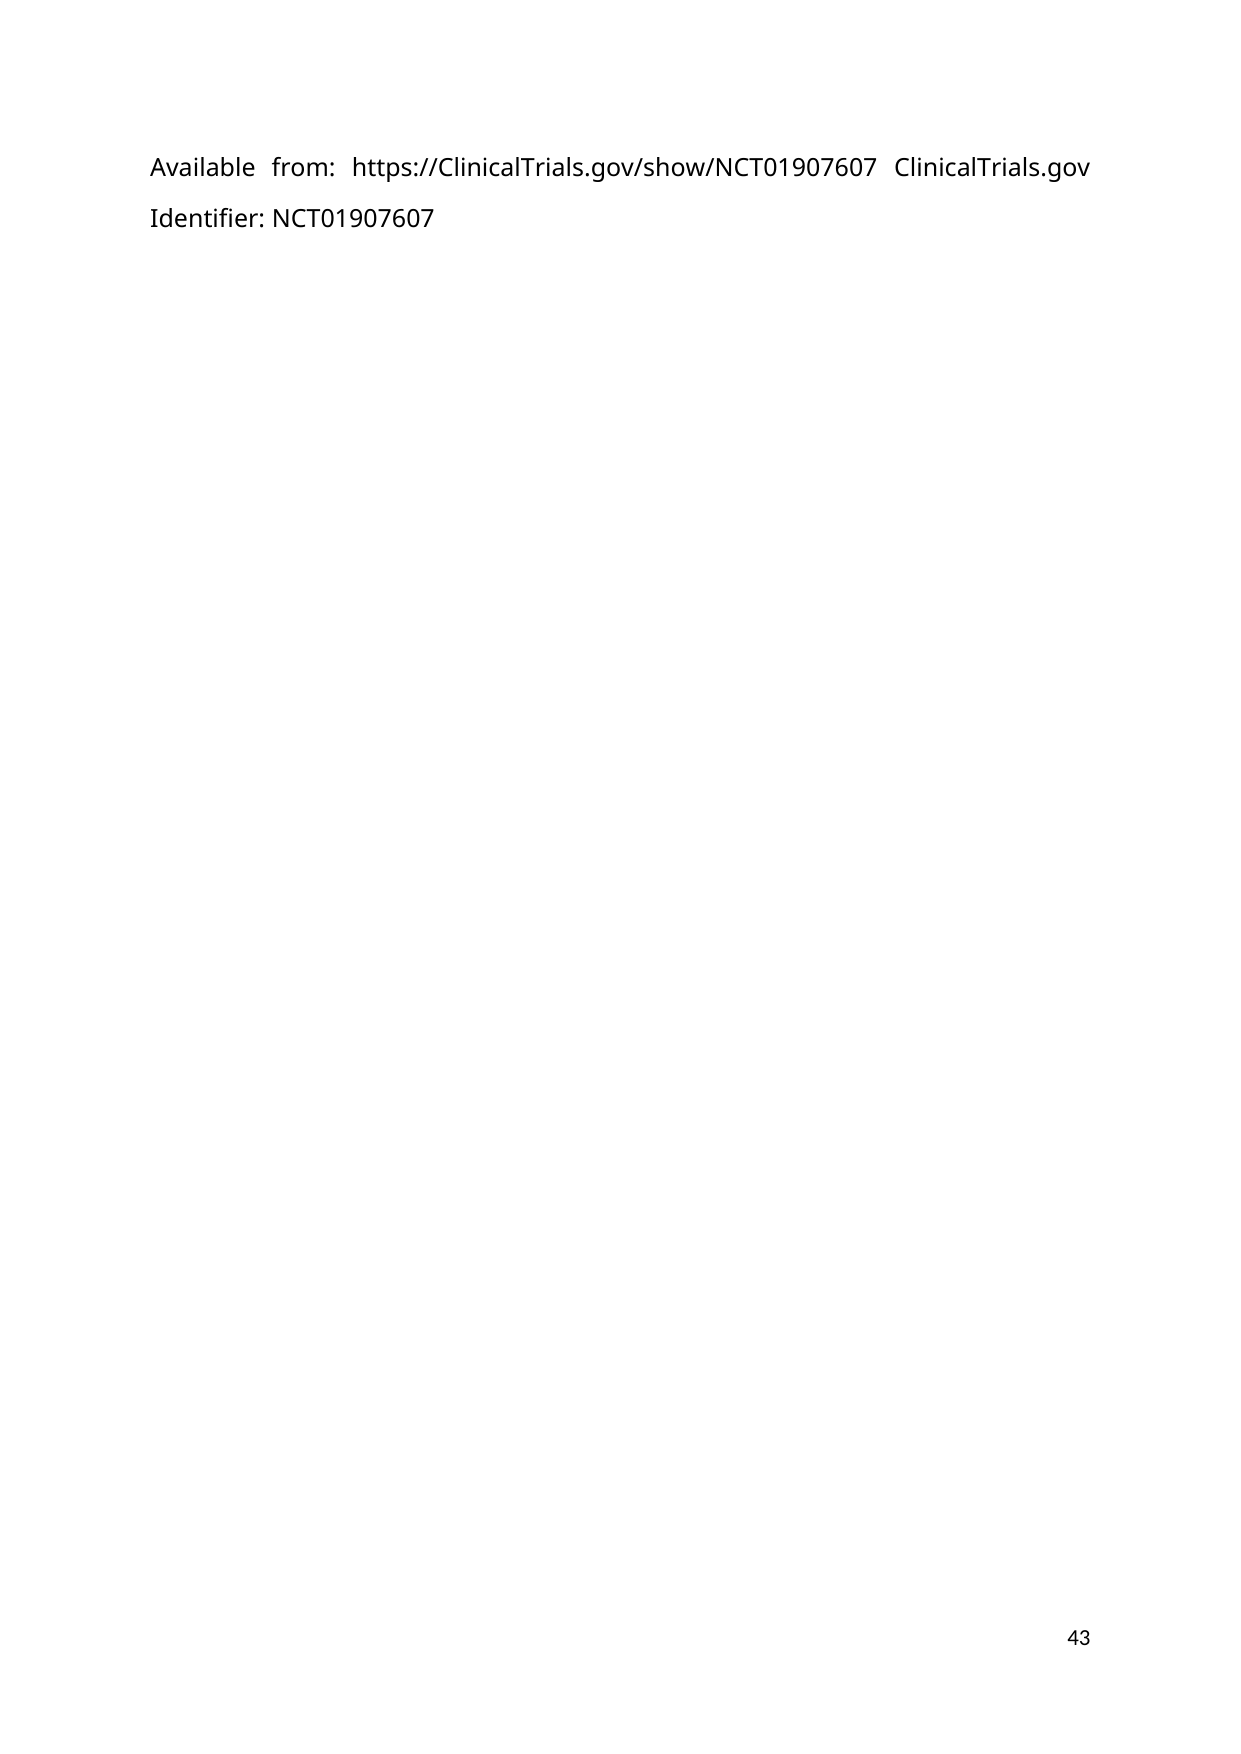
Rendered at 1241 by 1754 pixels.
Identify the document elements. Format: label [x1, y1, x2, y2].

text [150, 150, 1090, 235]
